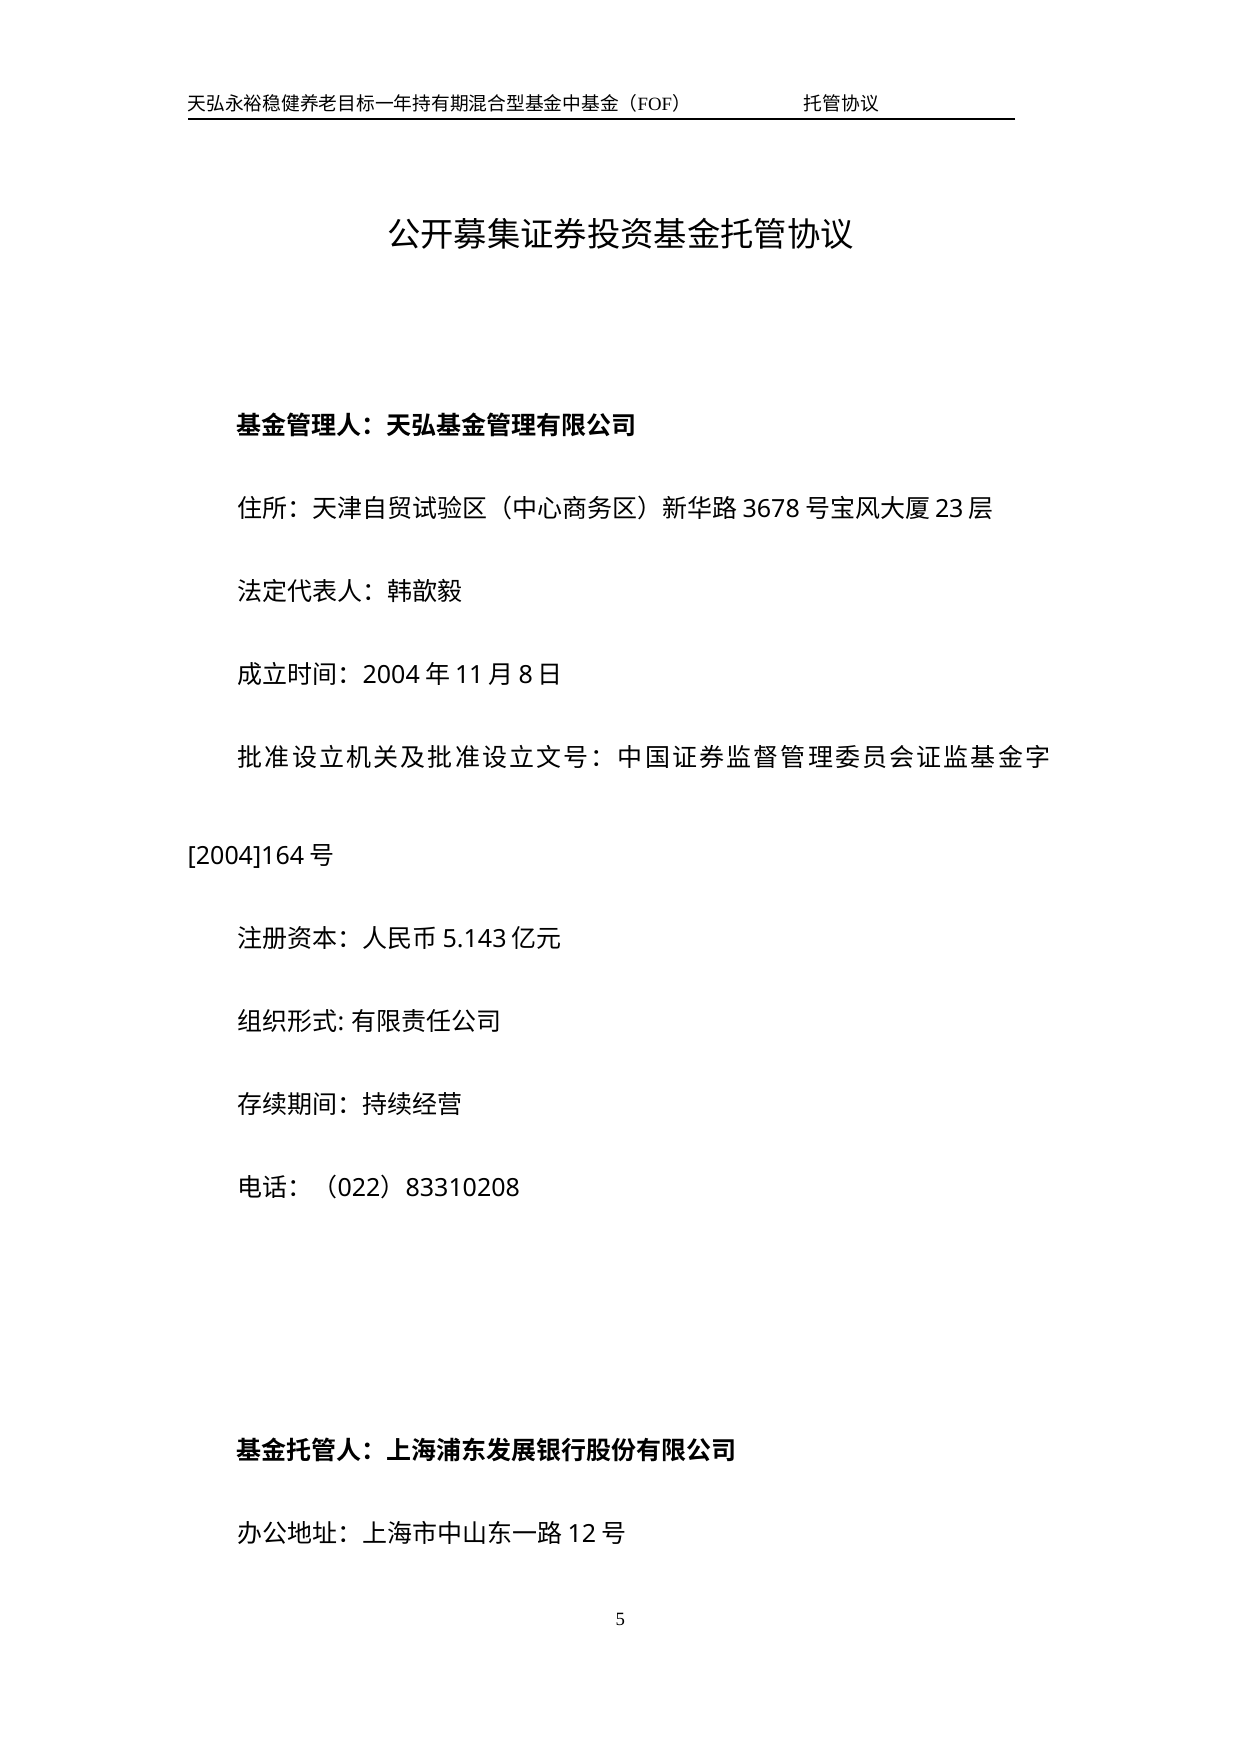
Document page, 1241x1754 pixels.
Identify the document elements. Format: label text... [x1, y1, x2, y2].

text 存续期间：持续经营 [187, 1070, 1053, 1135]
text 住所：天津自贸试验区（中心商务区）新华路3678号宝风大厦23层 [187, 474, 1053, 539]
text 法定代表人：韩歆毅 [187, 557, 1053, 622]
subtitle 基金托管人：上海浦东发展银行股份有限公司 [187, 1416, 1053, 1481]
text 批准设立机关及批准设立文号：中国证券监督管理委员会证监基金字[2004]164号 [187, 723, 1053, 886]
subtitle 公开募集证券投资基金托管协议 [187, 199, 1053, 264]
text 电话：（022）83310208 [187, 1153, 1053, 1218]
text 办公地址：上海市中山东一路12号 [187, 1499, 1053, 1564]
text 成立时间：2004年11月8日 [187, 640, 1053, 705]
text 组织形式: 有限责任公司 [187, 987, 1053, 1052]
text 注册资本：人民币5.143亿元 [187, 904, 1053, 969]
subtitle 基金管理人：天弘基金管理有限公司 [187, 391, 1053, 456]
